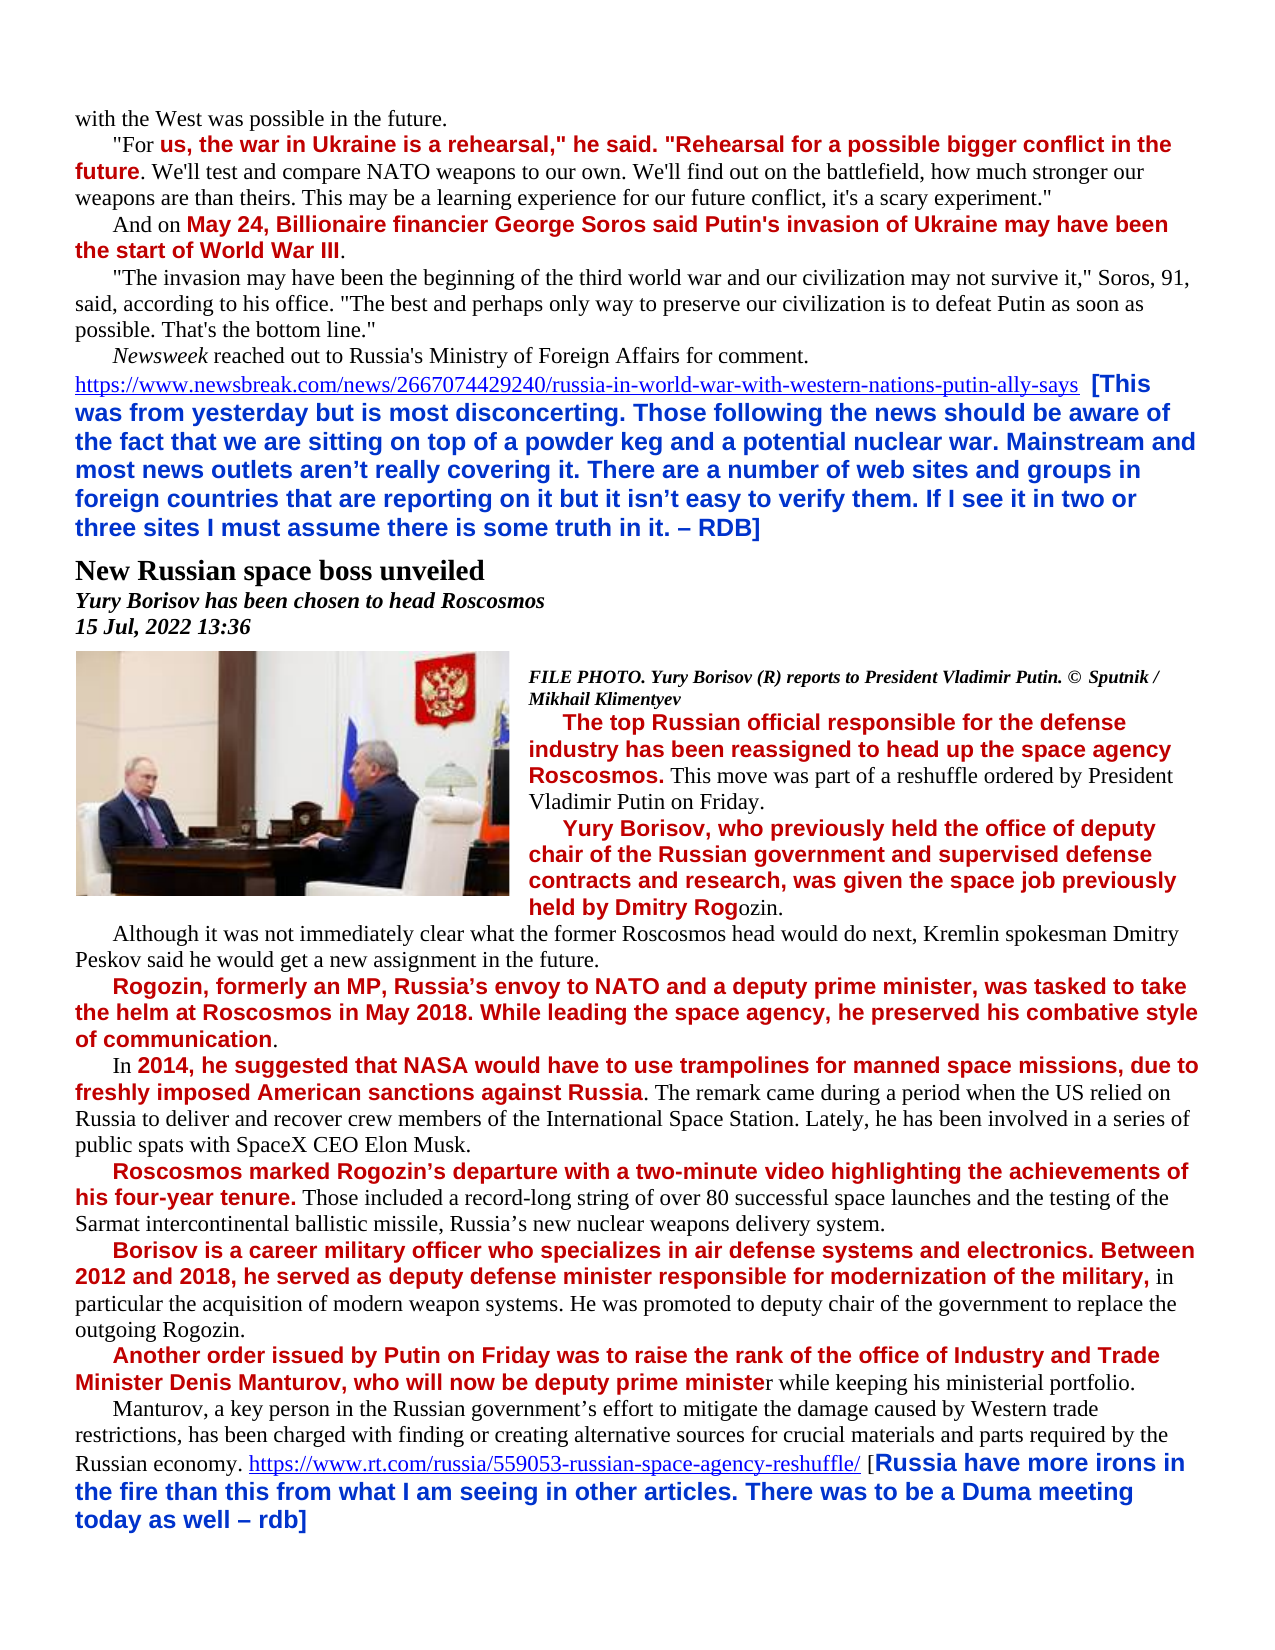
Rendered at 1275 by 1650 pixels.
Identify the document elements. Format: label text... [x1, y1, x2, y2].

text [75, 105, 1200, 541]
text Borisov is a career military officer who specializes in air defense systems and electronics. Between 2012 and 2018, he served as deputy defense minister responsible for modernization of the military, in particular the acquisition of modern weapon systems. He was promoted to deputy chair of the government to replace the outgoing Rogozin. [75, 1237, 1200, 1342]
text Although it was not immediately clear what the former Roscosmos head would do next, Kremlin spokesman Dmitry Peskov said he would get a new assignment in the future. [75, 920, 1200, 973]
text 15 Jul, 2022 13:36 [75, 613, 1200, 640]
text New Russian space boss unveiled [75, 553, 1200, 587]
text Another order issued by Putin on Friday was to raise the rank of the office of Industry and Trade Minister Denis Manturov, who will now be deputy prime minister while keeping his ministerial portfolio. [75, 1342, 1200, 1395]
text The top Russian official responsible for the defense industry has been reassigned to head up the space agency Roscosmos. This move was part of a reshuffle ordered by President Vladimir Putin on Friday. [510, 709, 1200, 815]
text Yury Borisov, who previously held the office of deputy chair of the Russian government and supervised defense contracts and research, was given the space job previously held by Dmitry Rogozin. [75, 815, 1200, 920]
text In 2014, he suggested that NASA would have to use trampolines for manned space missions, due to freshly imposed American sanctions against Russia. The remark came during a period when the US relied on Russia to deliver and recover crew members of the International Space Station. Lately, he has been involved in a series of public spats with SpaceX CEO Elon Musk. [75, 1052, 1200, 1158]
picture [75, 651, 510, 894]
text Yury Borisov has been chosen to head Roscosmos [75, 587, 1200, 613]
text FILE PHOTO. Yury Borisov (R) reports to President Vladimir Putin. © Sputnik / Mikhail Klimentyev [510, 666, 1200, 709]
text Roscosmos marked Rogozin’s departure with a two-minute video highlighting the achievements of his four-year tenure. Those included a record-long string of over 80 successful space launches and the testing of the Sarmat intercontinental ballistic missile, Russia’s new nuclear weapons delivery system. [75, 1158, 1200, 1237]
text Manturov, a key person in the Russian government’s effort to mitigate the damage caused by Western trade restrictions, has been charged with finding or creating alternative sources for crucial materials and parts required by the Russian economy. https://www.rt.com/russia/559053-russian-space-agency-reshuffle/ [Russia have more irons in the fire than this from what I am seeing in other articles. There was to be a Duma meeting today as well – rdb] [75, 1395, 1200, 1534]
text Rogozin, formerly an MP, Russia’s envoy to NATO and a deputy prime minister, was tasked to take the helm at Roscosmos in May 2018. While leading the space agency, he preserved his combative style of communication. [75, 973, 1200, 1052]
